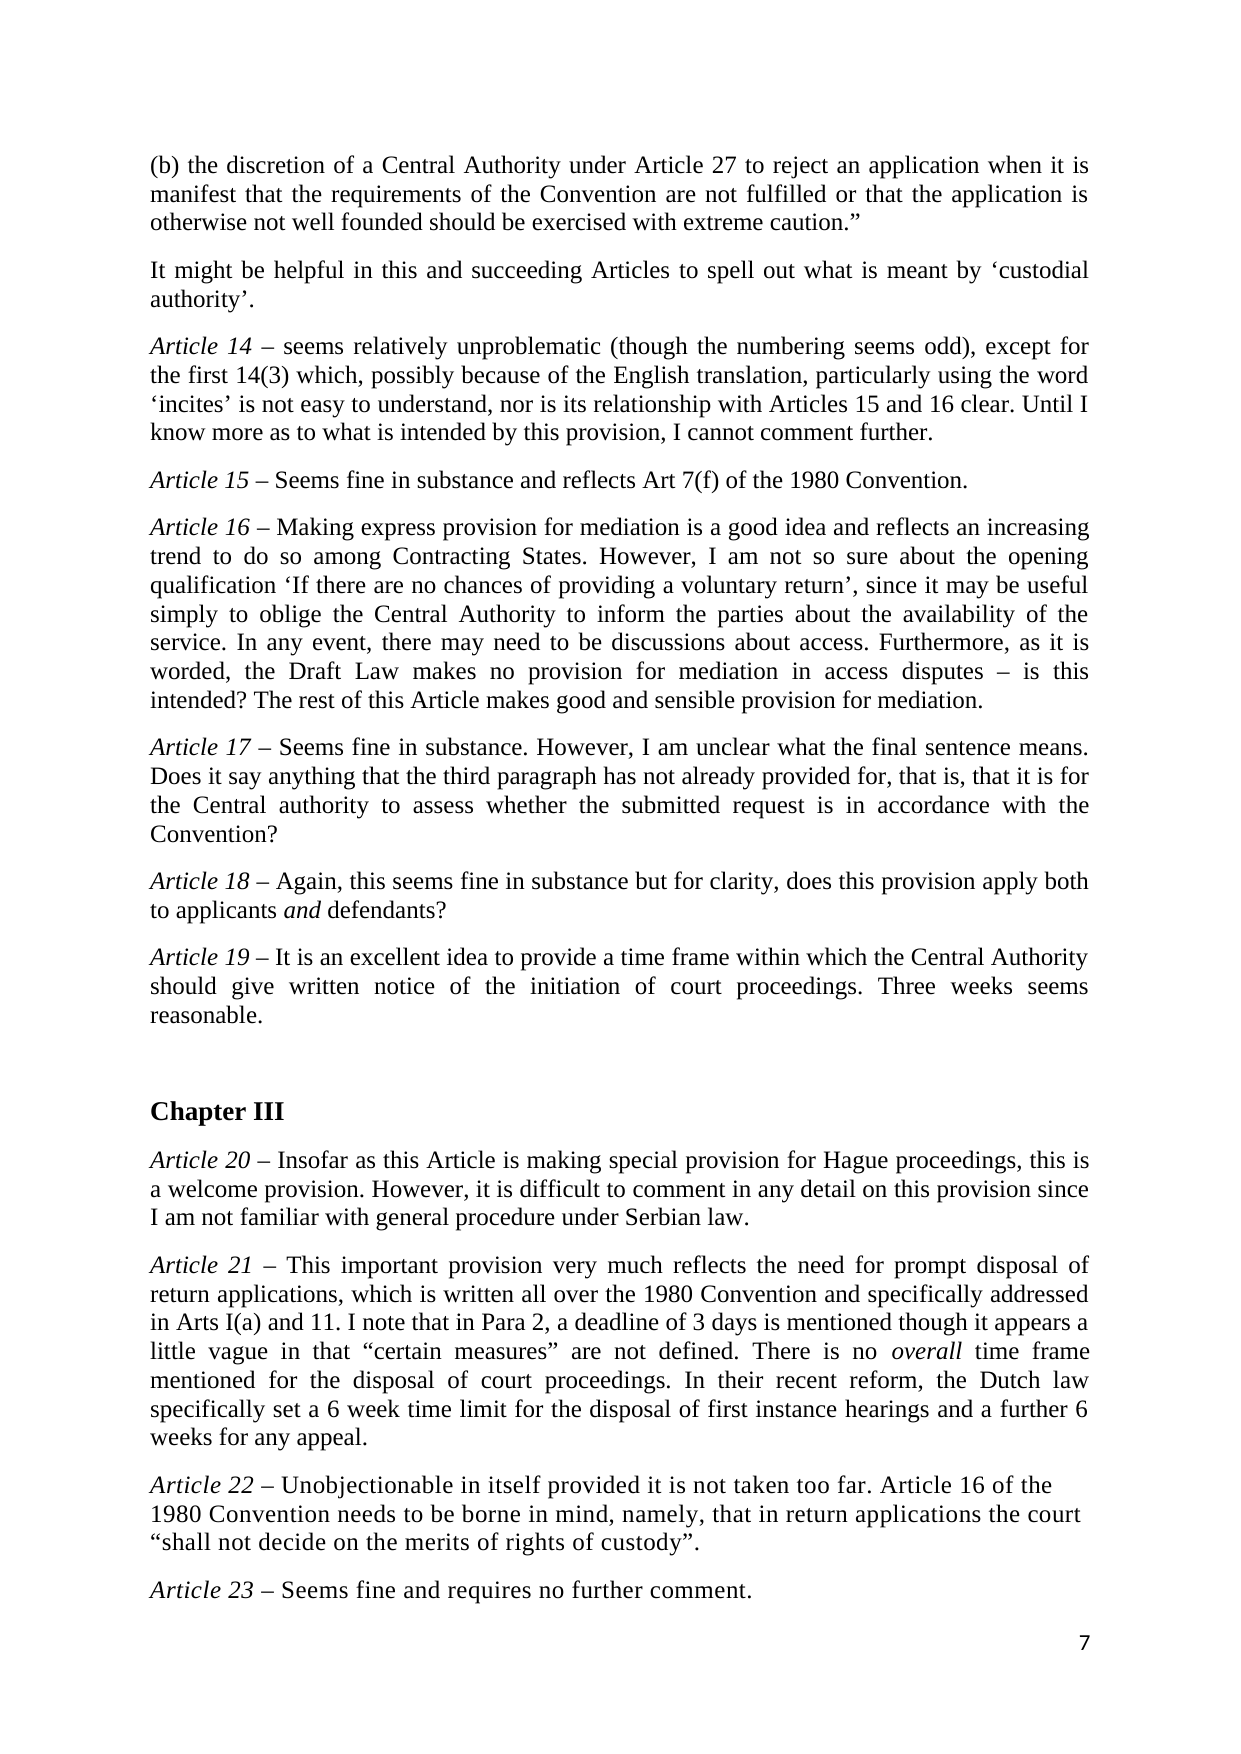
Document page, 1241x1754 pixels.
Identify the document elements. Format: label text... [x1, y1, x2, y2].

text Article 19 – It is an excellent idea to provide a time frame within which the Central Authority should give written notice of the initiation of court proceedings. Three weeks seems reasonable. [150, 942, 1090, 1029]
text Article 16 – Making express provision for mediation is a good idea and reflects an increasing trend to do so among Contracting States. However, I am not so sure about the opening qualification ‘If there are no chances of providing a voluntary return’, since it may be useful simply to oblige the Central Authority to inform the parties about the availability of the service. In any event, there may need to be discussions about access. Furthermore, as it is worded, the Draft Law makes no provision for mediation in access disputes – is this intended? The rest of this Article makes good and sensible provision for mediation. [150, 512, 1090, 714]
subtitle Chapter III [150, 1095, 1090, 1126]
text Article 17 – Seems fine in substance. However, I am unclear what the final sentence means. Does it say anything that the third paragraph has not already provided for, that is, that it is for the Central authority to assess whether the submitted request is in accordance with the Convention? [150, 732, 1090, 847]
text Article 21 – This important provision very much reflects the need for prompt disposal of return applications, which is written all over the 1980 Convention and specifically addressed in Arts I(a) and 11. I note that in Para 2, a deadline of 3 days is mentioned though it appears a little vague in that “certain measures” are not defined. There is no overall time frame mentioned for the disposal of court proceedings. In their recent reform, the Dutch law specifically set a 6 week time limit for the disposal of first instance hearings and a further 6 weeks for any appeal. [150, 1250, 1090, 1451]
text (b) the discretion of a Central Authority under Article 27 to reject an application when it is manifest that the requirements of the Convention are not fulfilled or that the application is otherwise not well founded should be exercised with extreme caution.” [150, 150, 1090, 236]
text Article 20 – Insofar as this Article is making special provision for Hague proceedings, this is a welcome provision. However, it is difficult to comment in any detail on this provision since I am not familiar with general procedure under Serbian law. [150, 1145, 1090, 1231]
text Article 18 – Again, this seems fine in substance but for clarity, does this provision apply both to applicants and defendants? [150, 866, 1090, 924]
text Article 22 – Unobjectionable in itself provided it is not taken too far. Article 16 of the 1980 Convention needs to be borne in mind, namely, that in return applications the court “shall not decide on the merits of rights of custody”. [150, 1470, 1090, 1556]
text Article 15 – Seems fine in substance and reflects Art 7(f) of the 1980 Convention. [150, 465, 1090, 494]
text Article 14 – seems relatively unproblematic (though the numbering seems odd), except for the first 14(3) which, possibly because of the English translation, particularly using the word ‘incites’ is not easy to understand, nor is its relationship with Articles 15 and 16 clear. Until I know more as to what is intended by this provision, I cannot comment further. [150, 331, 1090, 446]
text Article 23 – Seems fine and requires no further comment. [150, 1575, 1090, 1604]
text It might be helpful in this and succeeding Articles to spell out what is meant by ‘custodial authority’. [150, 255, 1090, 312]
